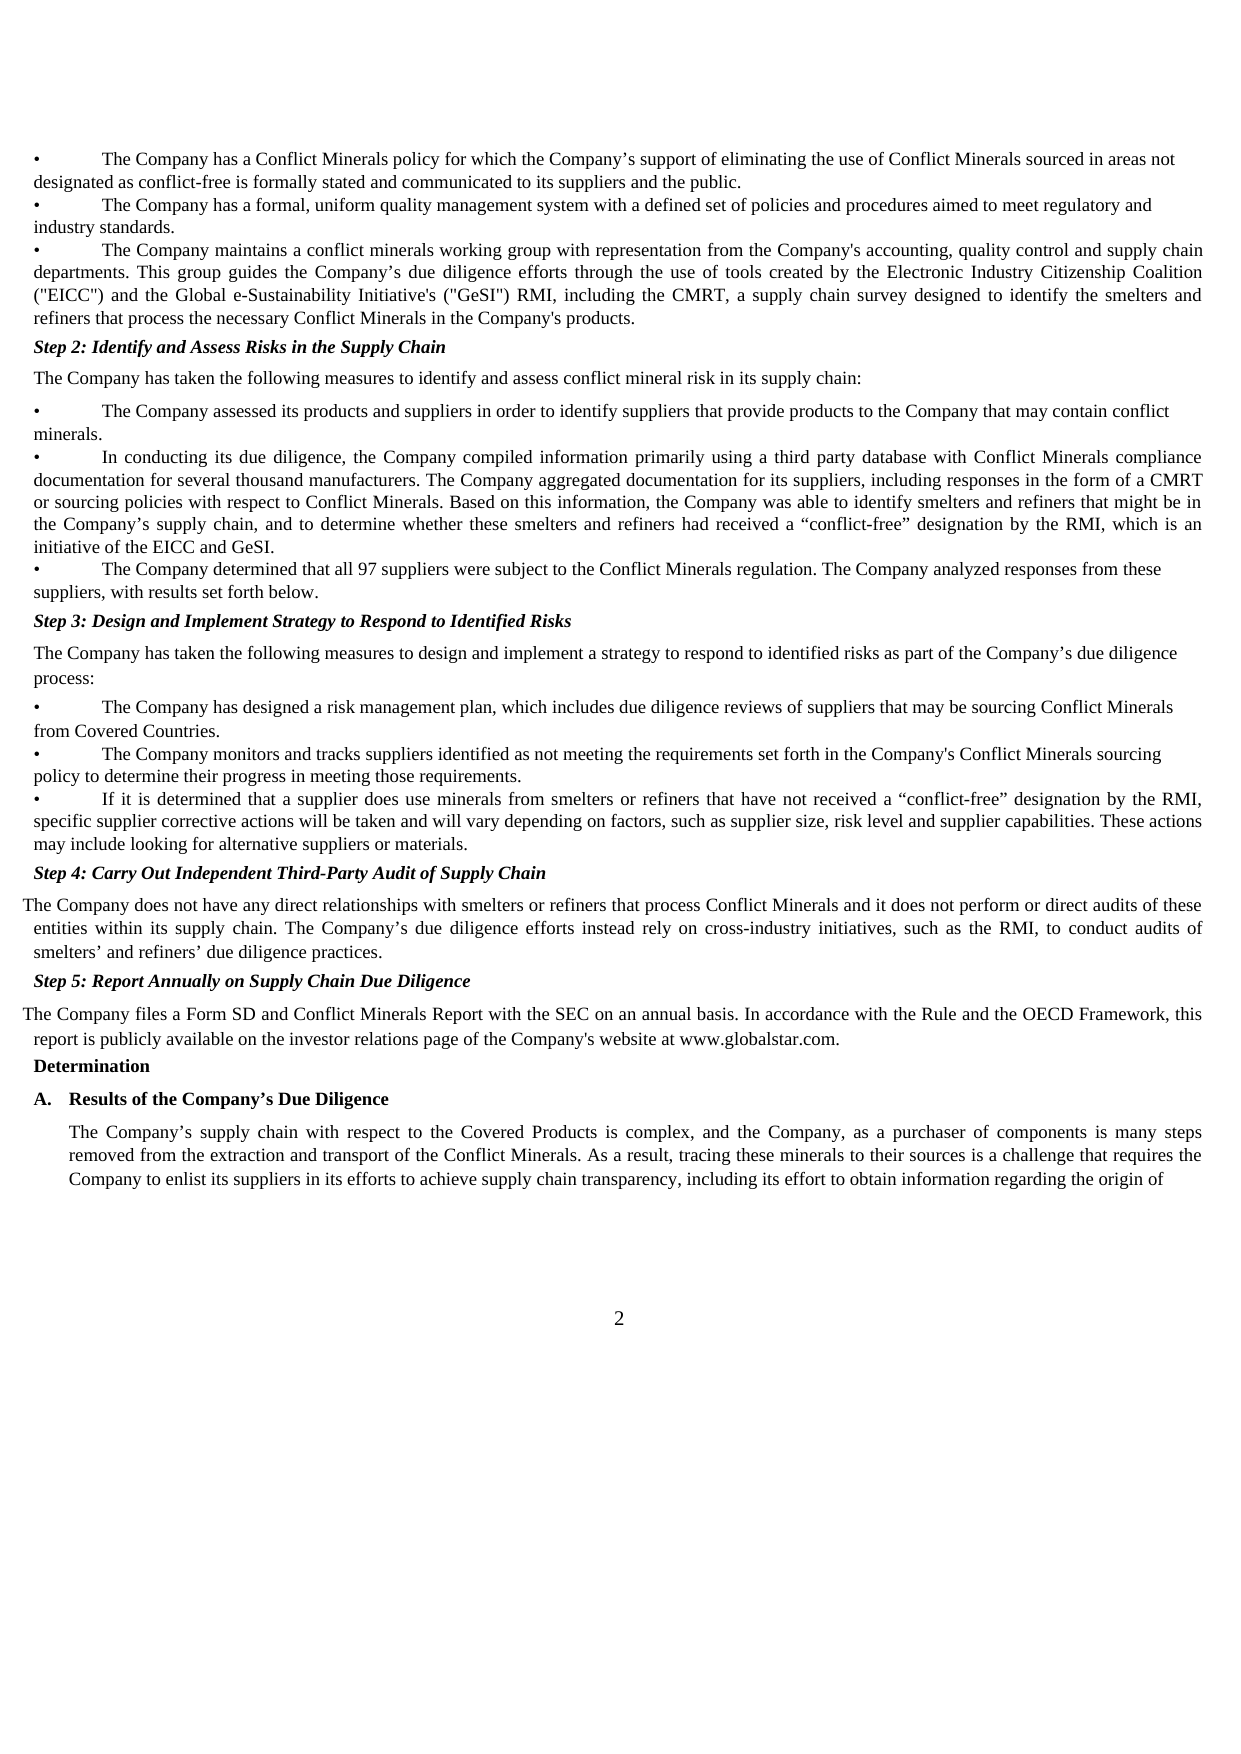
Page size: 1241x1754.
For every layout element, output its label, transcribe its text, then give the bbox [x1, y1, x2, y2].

text 2 [33, 1306, 1205, 1330]
list The Company maintains a conflict minerals working group with representation from the Company's accounting, quality control and supply chain departments. This group guides the Company’s due diligence efforts through the use of tools created by the Electronic Industry Citizenship Coalition ("EICC") and the Global e-Sustainability Initiative's ("GeSI") RMI, including the CMRT, a supply chain survey designed to identify the smelters and refiners that process the necessary Conflict Minerals in the Company's products. [33, 239, 1205, 328]
text The Company’s supply chain with respect to the Covered Products is complex, and the Company, as a purchaser of components is many steps removed from the extraction and transport of the Conflict Minerals. As a result, tracing these minerals to their sources is a challenge that requires the Company to enlist its suppliers in its efforts to achieve supply chain transparency, including its effort to obtain information regarding the origin of [69, 1121, 1205, 1189]
list The Company determined that all 97 suppliers were subject to the Conflict Minerals regulation. The Company analyzed responses from these suppliers, with results set forth below. [33, 558, 1205, 603]
list The Company has a formal, uniform quality management system with a defined set of policies and procedures aimed to meet regulatory and industry standards. [33, 194, 1205, 238]
text Step 4: Carry Out Independent Third-Party Audit of Supply Chain [33, 862, 1205, 884]
text Step 5: Report Annually on Supply Chain Due Diligence [33, 970, 1205, 991]
list The Company has a Conflict Minerals policy for which the Company’s support of eliminating the use of Conflict Minerals sourced in areas not designated as conflict-free is formally stated and communicated to its suppliers and the public. [33, 148, 1205, 192]
text The Company does not have any direct relationships with smelters or refiners that process Conflict Minerals and it does not perform or direct audits of these entities within its supply chain. The Company’s due diligence efforts instead rely on cross-industry initiatives, such as the RMI, to conduct audits of smelters’ and refiners’ due diligence practices. [22, 894, 1205, 962]
list The Company monitors and tracks suppliers identified as not meeting the requirements set forth in the Company's Conflict Minerals sourcing policy to determine their progress in meeting those requirements. [33, 743, 1205, 787]
list The Company has designed a risk management plan, which includes due diligence reviews of suppliers that may be sourcing Conflict Minerals from Covered Countries. [33, 696, 1205, 741]
list The Company assessed its products and suppliers in order to identify suppliers that provide products to the Company that may contain conflict minerals. [33, 399, 1205, 444]
list Results of the Company’s Due Diligence [33, 1088, 1205, 1109]
list If it is determined that a supplier does use minerals from smelters or refiners that have not received a “conflict-free” designation by the RMI, specific supplier corrective actions will be taken and will vary depending on factors, such as supplier size, risk level and supplier capabilities. These actions may include looking for alternative suppliers or materials. [33, 788, 1205, 855]
text Step 2: Identify and Assess Risks in the Supply Chain [33, 336, 1205, 357]
list In conducting its due diligence, the Company compiled information primarily using a third party database with Conflict Minerals compliance documentation for several thousand manufacturers. The Company aggregated documentation for its suppliers, including responses in the form of a CMRT or sourcing policies with respect to Conflict Minerals. Based on this information, the Company was able to identify smelters and refiners that might be in the Company’s supply chain, and to determine whether these smelters and refiners had received a “conflict-free” designation by the RMI, which is an initiative of the EICC and GeSI. [33, 446, 1205, 557]
text Determination [33, 1055, 1205, 1077]
text The Company has taken the following measures to identify and assess conflict mineral risk in its supply chain: [33, 367, 1205, 389]
text Step 3: Design and Implement Strategy to Respond to Identified Risks [33, 610, 1205, 632]
text The Company has taken the following measures to design and implement a strategy to respond to identified risks as part of the Company’s due diligence process: [33, 642, 1205, 688]
text The Company files a Form SD and Conflict Minerals Report with the SEC on an annual basis. In accordance with the Rule and the OECD Framework, this report is publicly available on the investor relations page of the Company's website at www.globalstar.com. [22, 1003, 1205, 1049]
